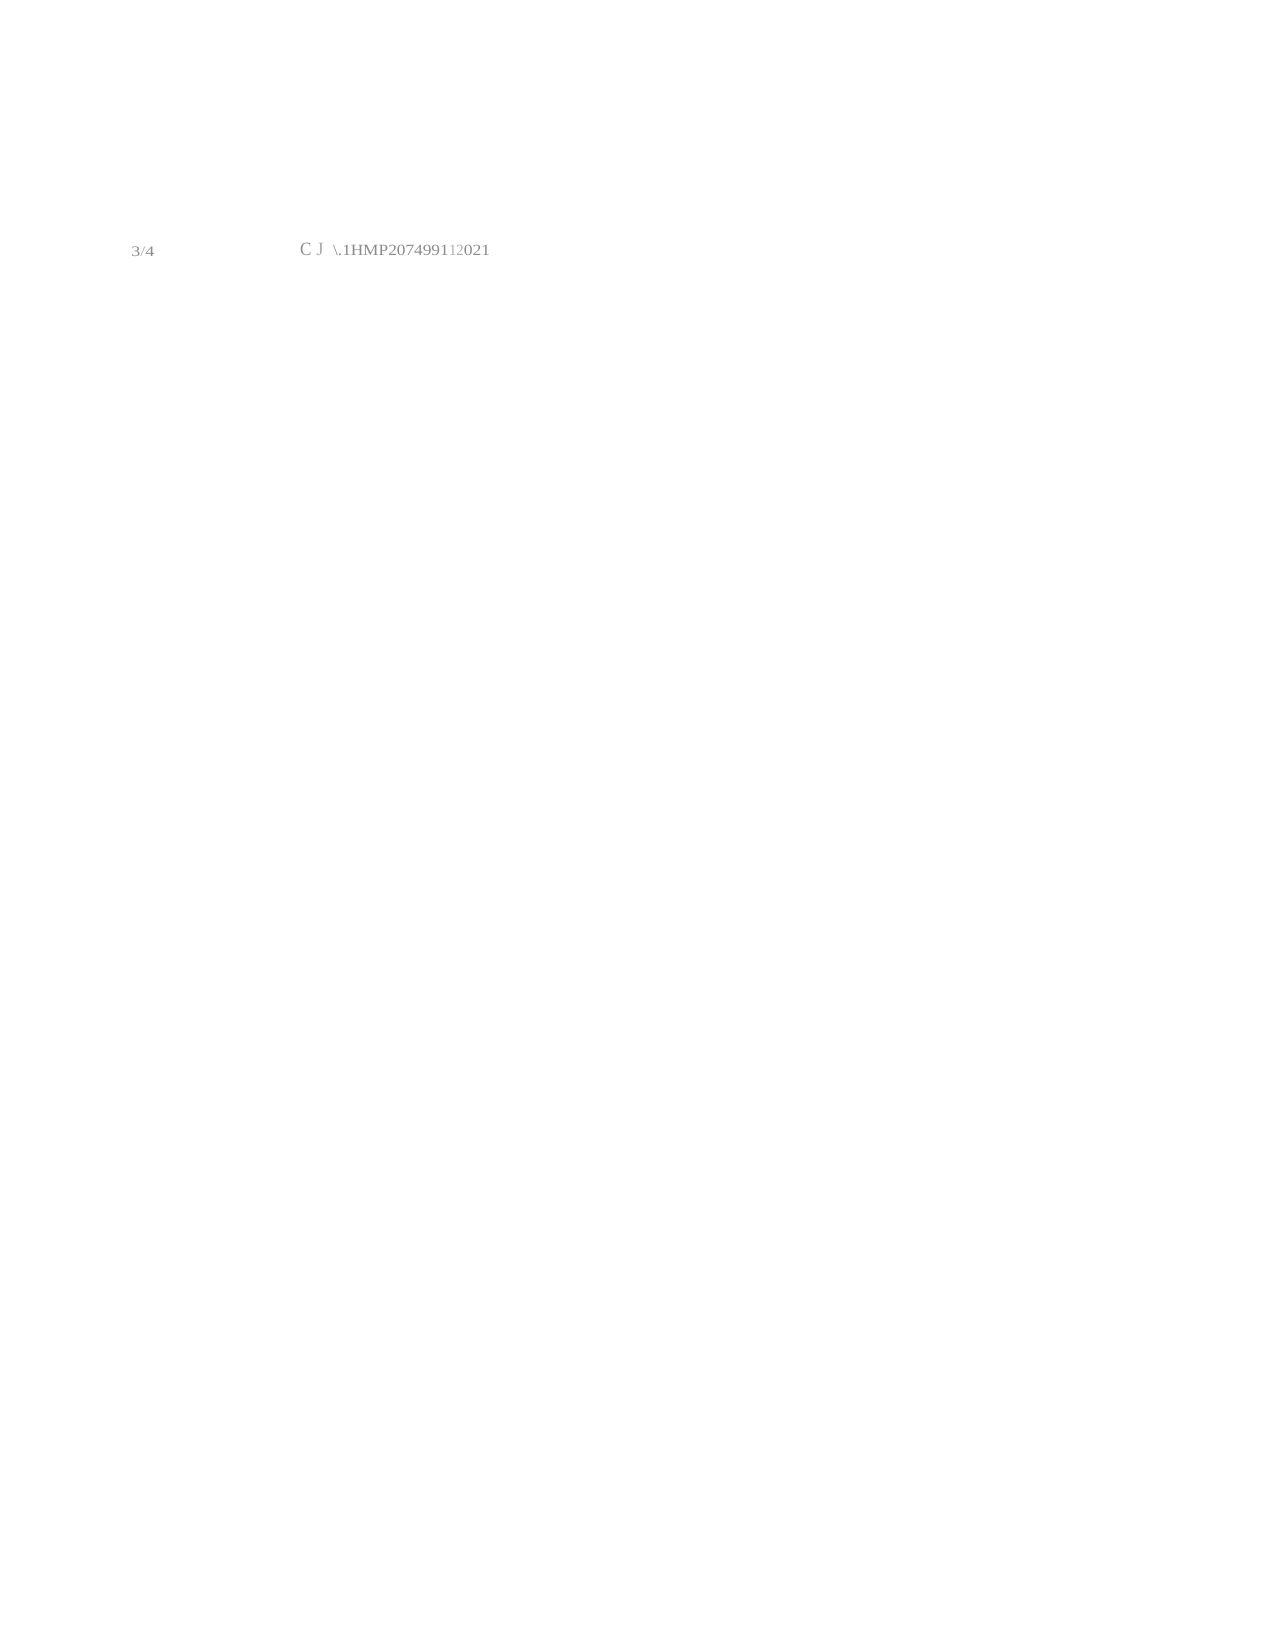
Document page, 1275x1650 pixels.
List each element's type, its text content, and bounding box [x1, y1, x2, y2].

text 3/4 C J \.1HMP207499112021 [131, 237, 1119, 260]
